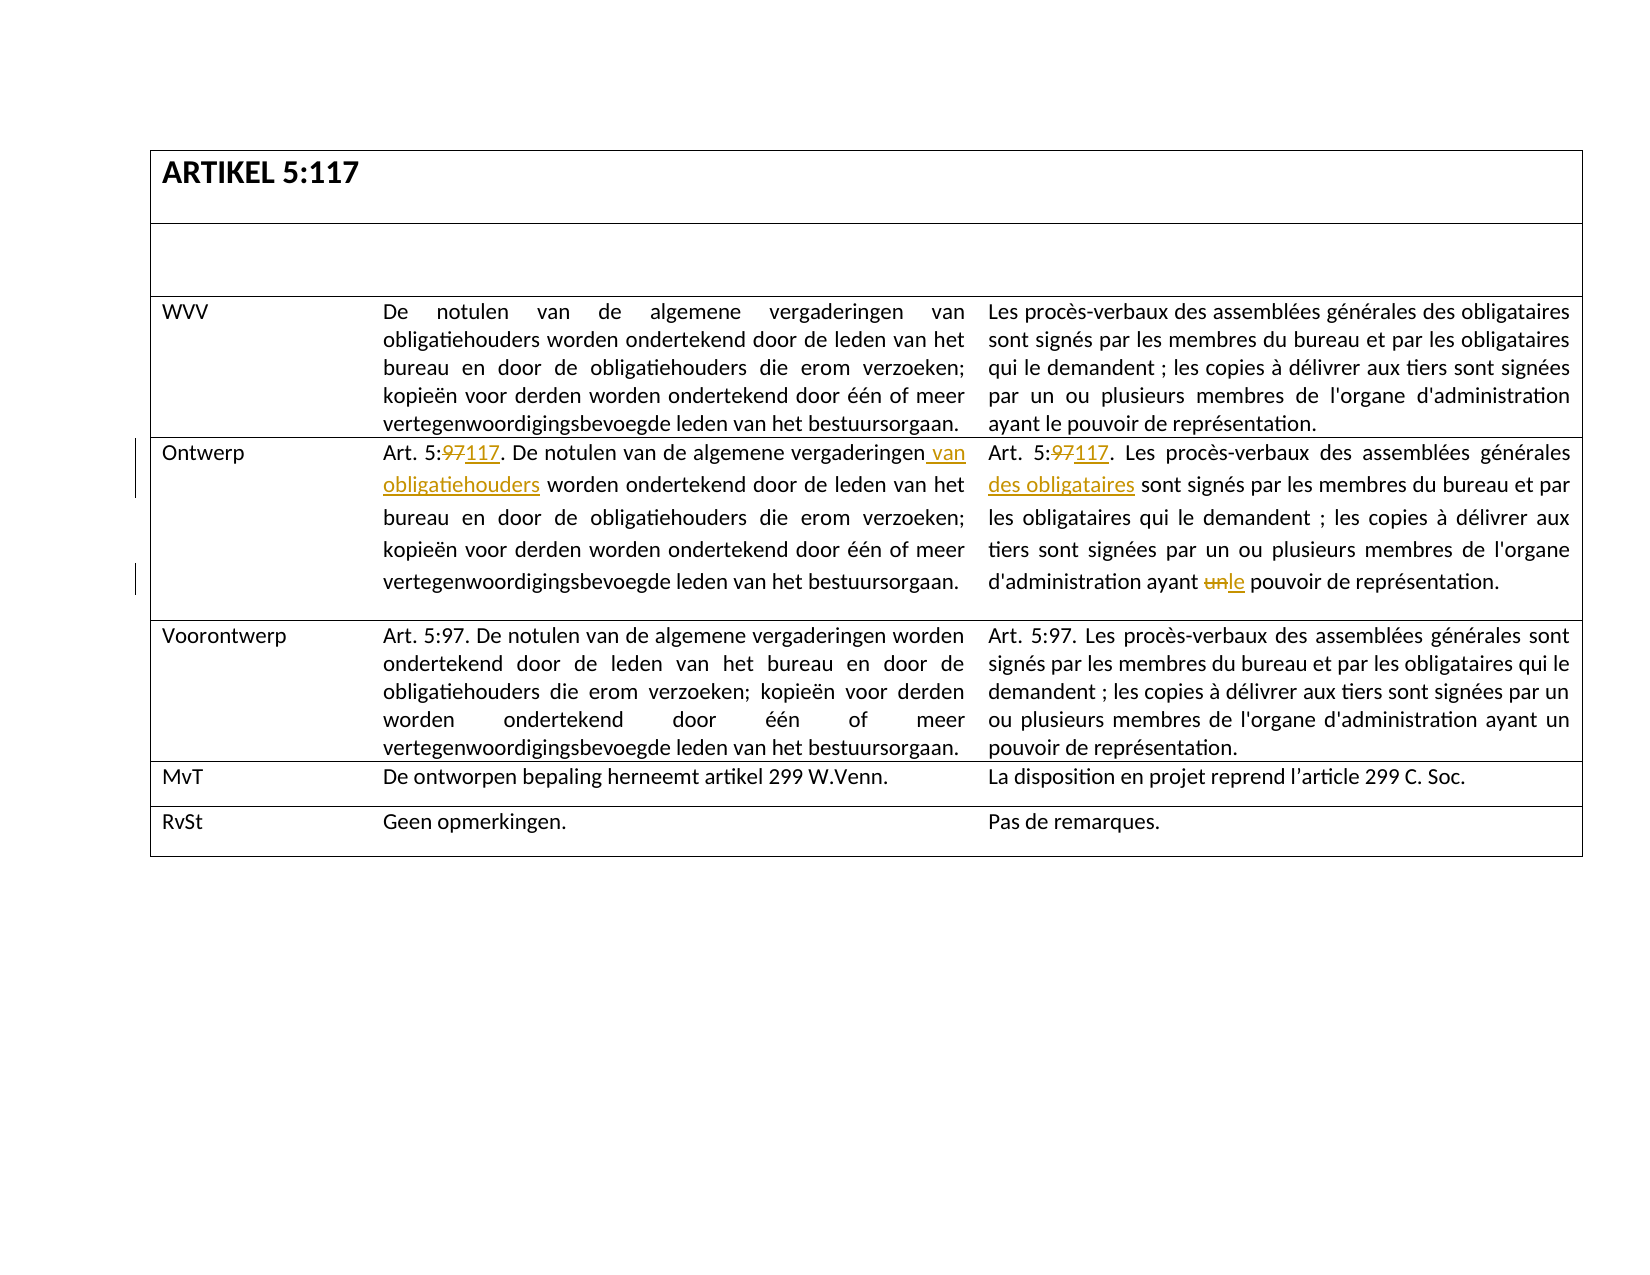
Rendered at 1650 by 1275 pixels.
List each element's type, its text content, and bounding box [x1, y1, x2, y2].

table_cell Ontwerp [151, 438, 372, 620]
table_header [372, 151, 1582, 223]
table_cell [372, 224, 1582, 296]
table_cell Geen opmerkingen. [372, 807, 977, 856]
table_cell Art. 5:. De notulen van de algemene vergaderingen worden ondertekend door de leden van het bureau en door de obligatiehouders die erom verzoeken; kopieën voor derden worden ondertekend door één of meer vertegenwoordigingsbevoegde leden van het bestuursorgaan. [372, 438, 977, 620]
table_cell [151, 224, 372, 296]
table_cell Art. 5:97. Les procès-verbaux des assemblées générales sont signés par les membres du bureau et par les obligataires qui le demandent ; les copies à délivrer aux tiers sont signées par un ou plusieurs membres de l'organe d'administration ayant un pouvoir de représentation. [977, 621, 1582, 761]
table_cell La disposition en projet reprend l’article 299 C. Soc. [977, 762, 1582, 806]
table_cell WVV [151, 297, 372, 437]
table_cell De ontworpen bepaling herneemt artikel 299 W.Venn. [372, 762, 977, 806]
table_cell RvSt [151, 807, 372, 856]
table_cell Voorontwerp [151, 621, 372, 761]
table_cell Art. 5:97. De notulen van de algemene vergaderingen worden ondertekend door de leden van het bureau en door de obligatiehouders die erom verzoeken; kopieën voor derden worden ondertekend door één of meer vertegenwoordigingsbevoegde leden van het bestuursorgaan. [372, 621, 977, 761]
table_cell Art. 5:. Les procès-verbaux des assemblées générales sont signés par les membres du bureau et par les obligataires qui le demandent ; les copies à délivrer aux tiers sont signées par un ou plusieurs membres de l'organe d'administration ayant pouvoir de représentation. [977, 438, 1582, 620]
table_cell Pas de remarques. [977, 807, 1582, 856]
table_header ARTIKEL 5:117 [151, 151, 372, 223]
table_cell De notulen van de algemene vergaderingen van obligatiehouders worden ondertekend door de leden van het bureau en door de obligatiehouders die erom verzoeken; kopieën voor derden worden ondertekend door één of meer vertegenwoordigingsbevoegde leden van het bestuursorgaan. [372, 297, 977, 437]
table_cell Les procès-verbaux des assemblées générales des obligataires sont signés par les membres du bureau et par les obligataires qui le demandent ; les copies à délivrer aux tiers sont signées par un ou plusieurs membres de l'organe d'administration ayant le pouvoir de représentation. [977, 297, 1582, 437]
table_cell MvT [151, 762, 372, 806]
